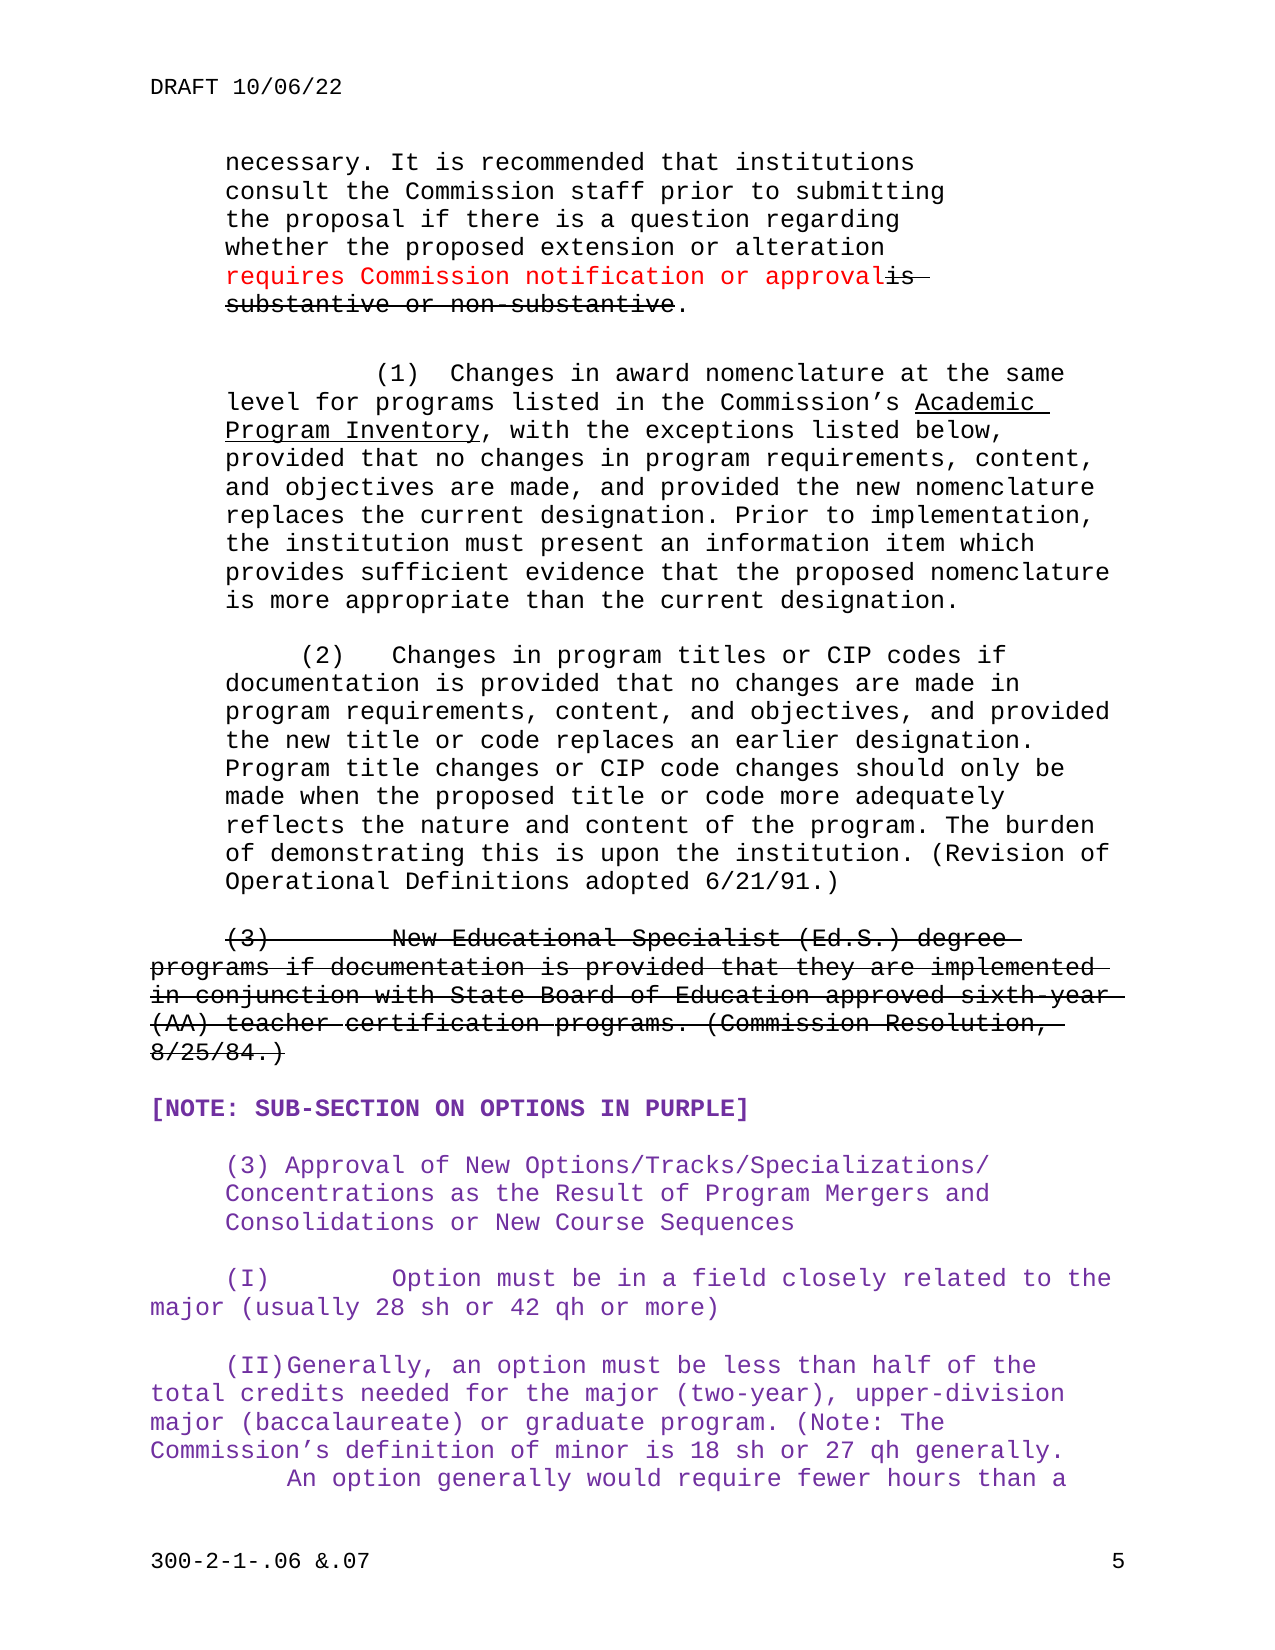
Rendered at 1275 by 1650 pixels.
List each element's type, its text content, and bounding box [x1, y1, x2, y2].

list Changes in program titles or CIP codes if documentation is provided that no changes are made in program requirements, content, and objectives, and provided the new title or code replaces an earlier designation. Program title changes or CIP code changes should only be made when the proposed title or code more adequately reflects the nature and content of the program. The burden of demonstrating this is upon the institution. (Revision of Operational Definitions adopted 6/21/91.) [225, 642, 1125, 897]
list (3) Approval of New Options/Tracks/Specializations/ Concentrations as the Result of Program Mergers and Consolidations or New Course Sequences [225, 1152, 1125, 1237]
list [150, 1351, 1125, 1492]
list Option must be in a field closely related to the major (usually 28 sh or 42 qh or more) [150, 1266, 1125, 1322]
list New Educational Specialist (Ed.S.) degree programs if documentation is provided that they are implemented in conjunction with State Board of Education approved sixth-year (AA) teacher certification programs. (Commission Resolution, 8/25/84.) [150, 998, 1125, 1067]
text [NOTE: SUB-SECTION ON OPTIONS IN PURPLE] [150, 1096, 1125, 1124]
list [187, 150, 960, 320]
list New Educational Specialist (Ed.S.) degree programs if documentation is provided that they are implemented in conjunction with State Board of Education approved sixth-year (AA) teacher certification programs. (Commission Resolution, 8/25/84.) [150, 926, 1125, 996]
list Changes in award nomenclature at the same level for programs listed in the Commission’s Academic Program Inventory, with the exceptions listed below, provided that no changes in program requirements, content, and objectives are made, and provided the new nomenclature replaces the current designation. Prior to implementation, the institution must present an information item which provides sufficient evidence that the proposed nomenclature is more appropriate than the current designation. [225, 359, 1125, 614]
